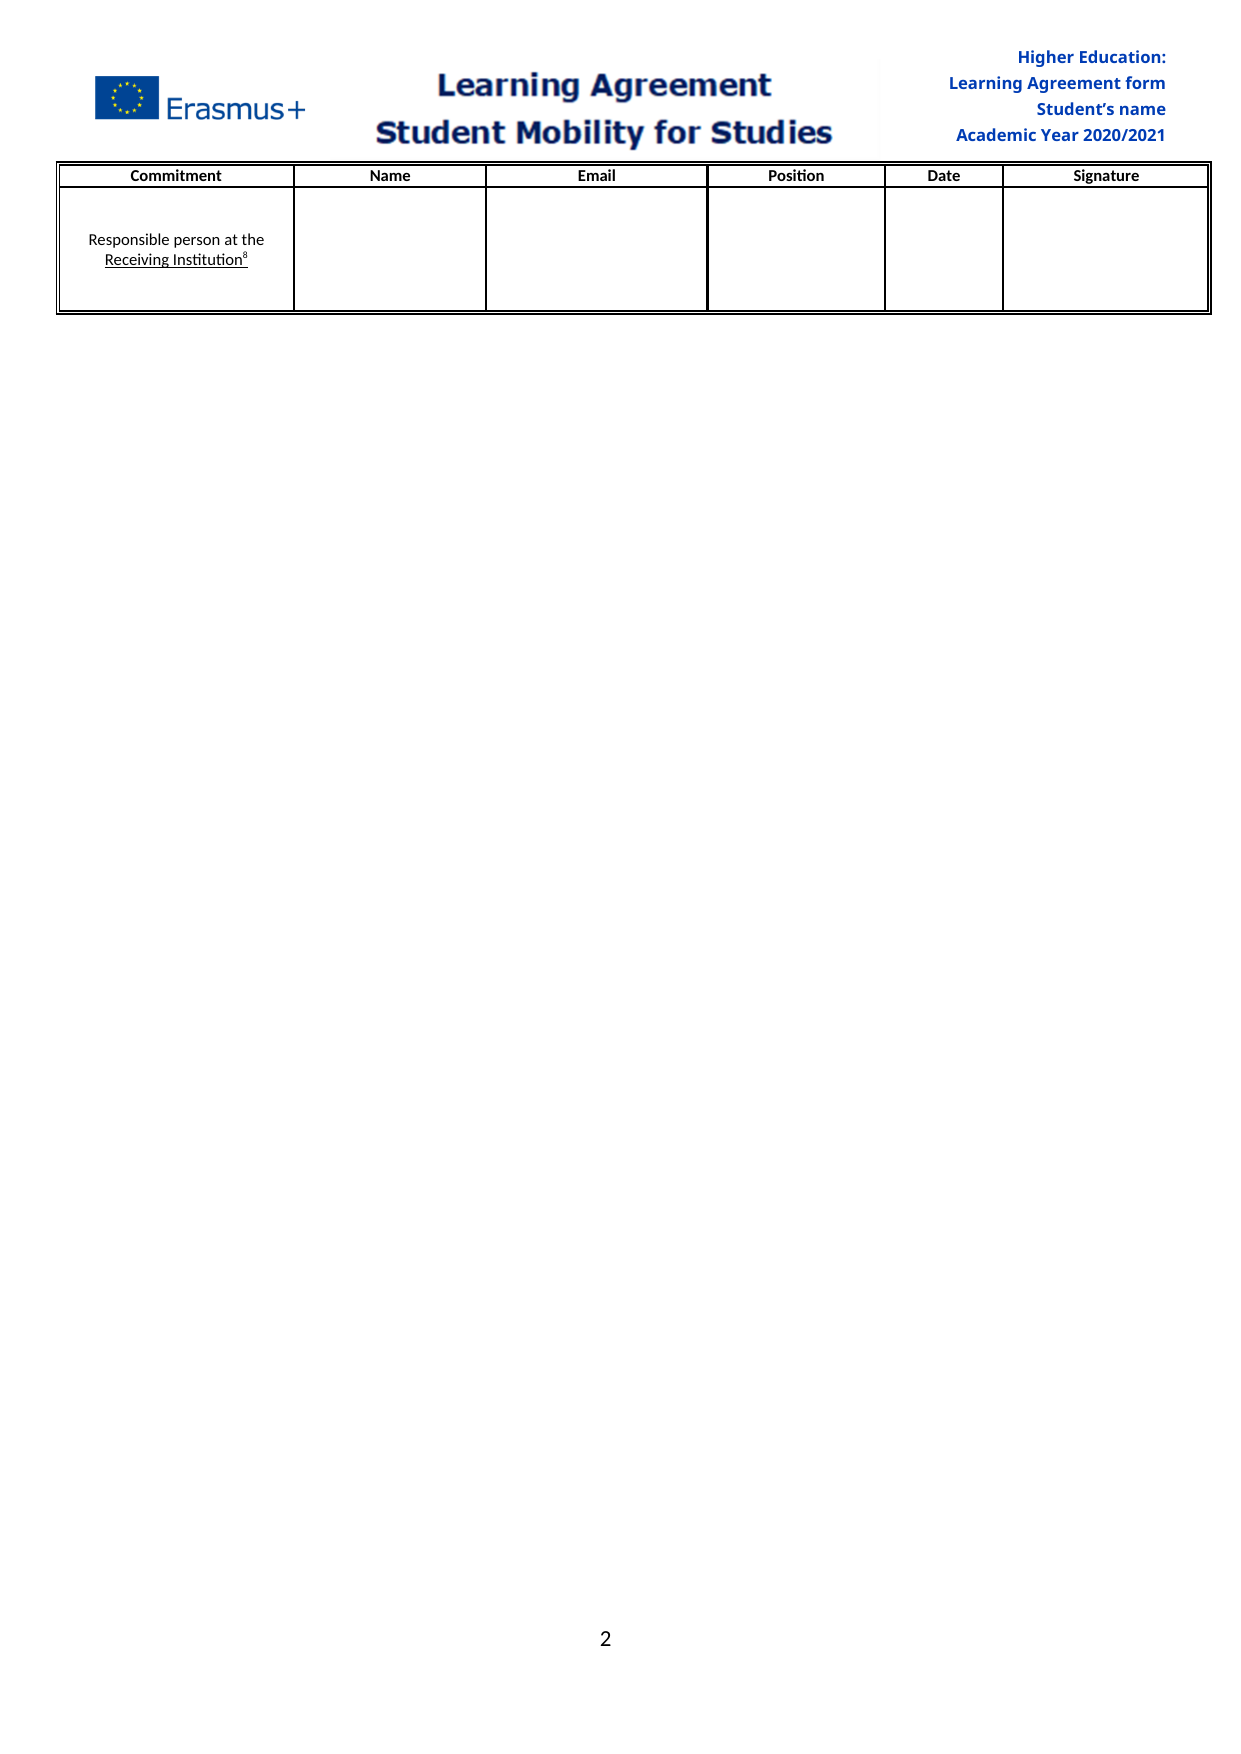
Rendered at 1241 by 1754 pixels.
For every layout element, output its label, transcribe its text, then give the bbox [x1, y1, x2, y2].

table_header Position [709, 166, 884, 186]
table_cell [886, 188, 1002, 310]
picture [330, 59, 881, 161]
table_cell [487, 188, 706, 310]
table_header Commitment [60, 166, 293, 186]
table_cell [1004, 188, 1207, 310]
table_header Name [295, 166, 485, 186]
table_header Signature [1004, 166, 1207, 186]
table_cell [709, 188, 884, 310]
table_cell Responsible person at the Receiving Institution [60, 188, 293, 310]
table_cell [295, 188, 485, 310]
table_header Email [487, 166, 706, 186]
picture [95, 76, 306, 120]
table_header Date [886, 166, 1002, 186]
